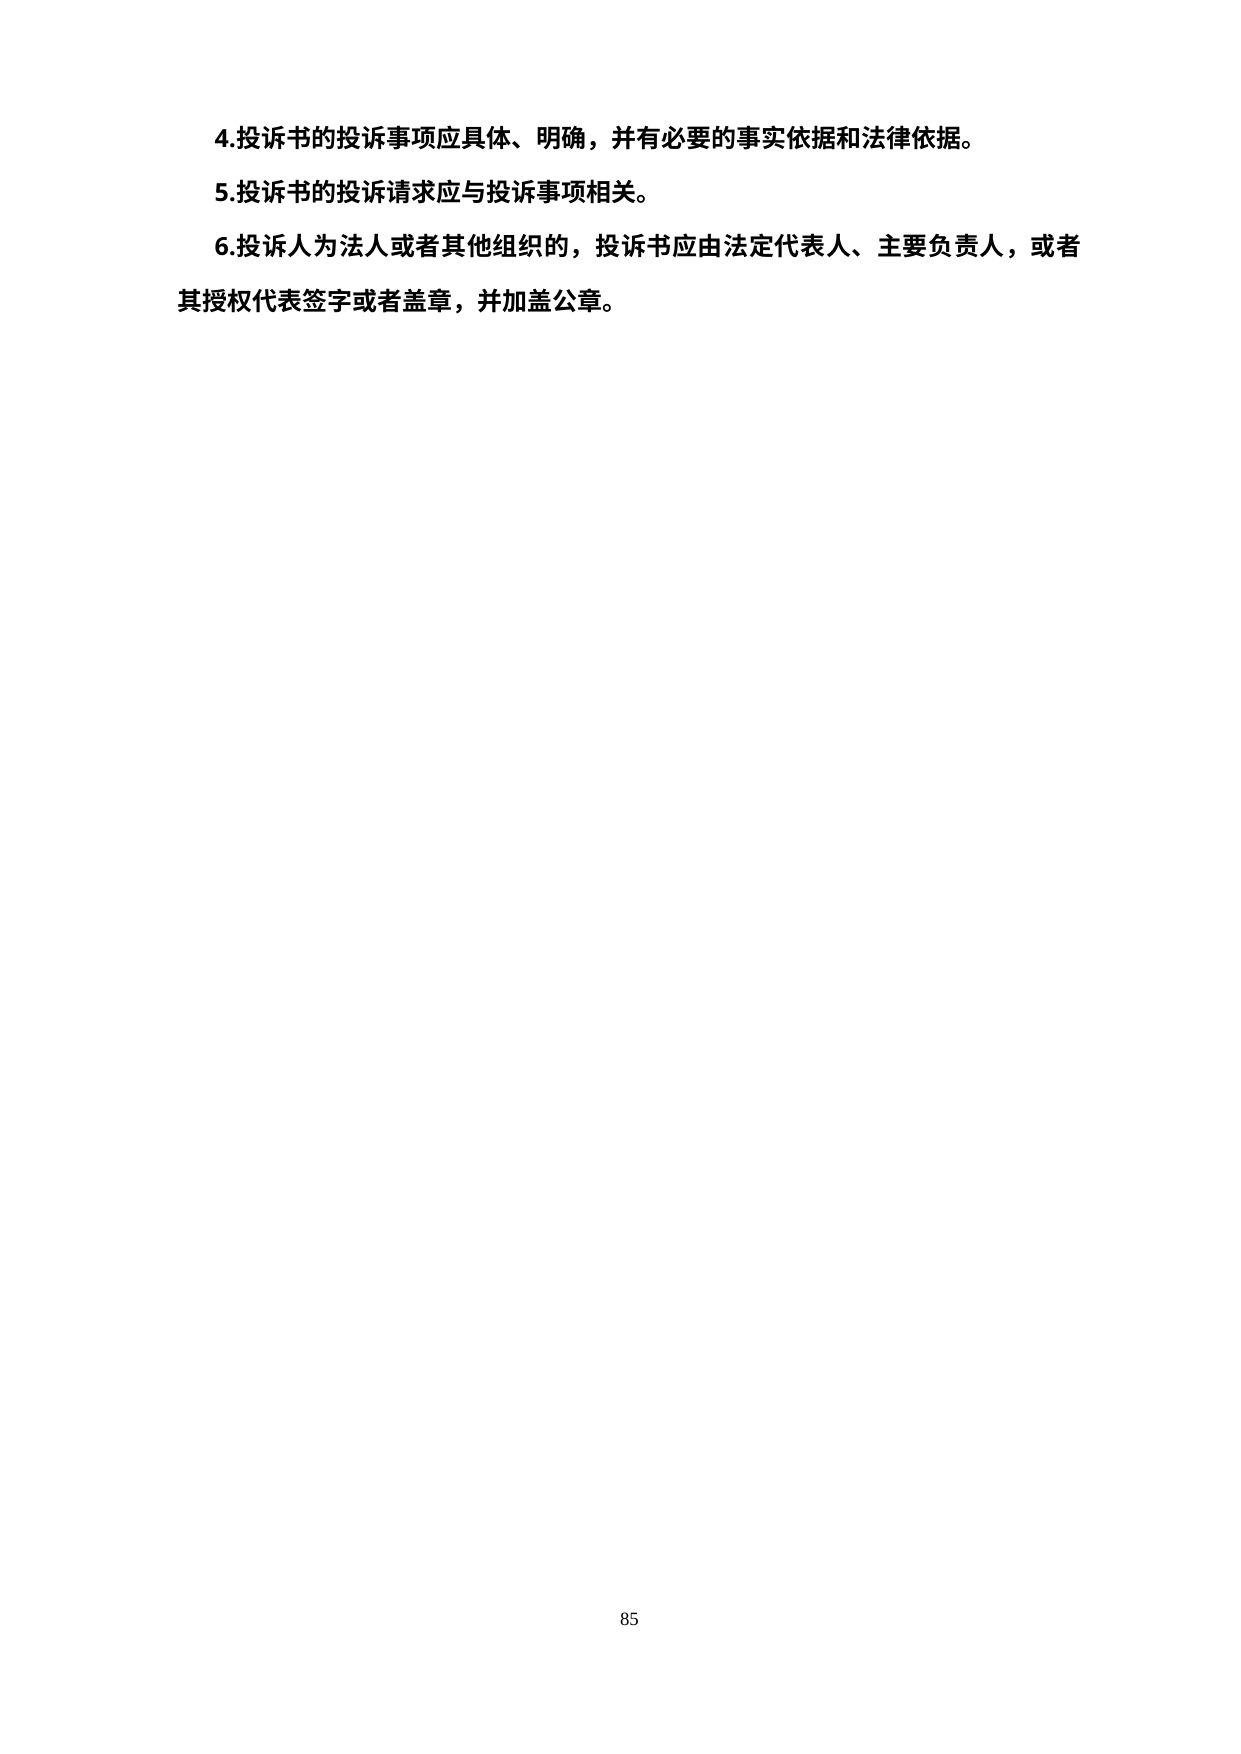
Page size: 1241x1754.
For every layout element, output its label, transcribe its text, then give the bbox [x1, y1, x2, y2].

text 5.投诉书的投诉请求应与投诉事项相关。 [177, 172, 1084, 209]
text 4.投诉书的投诉事项应具体、明确，并有必要的事实依据和法律依据。 [177, 118, 1084, 154]
text 6.投诉人为法人或者其他组织的，投诉书应由法定代表人、主要负责人，或者其授权代表签字或者盖章，并加盖公章。 [177, 227, 1084, 317]
